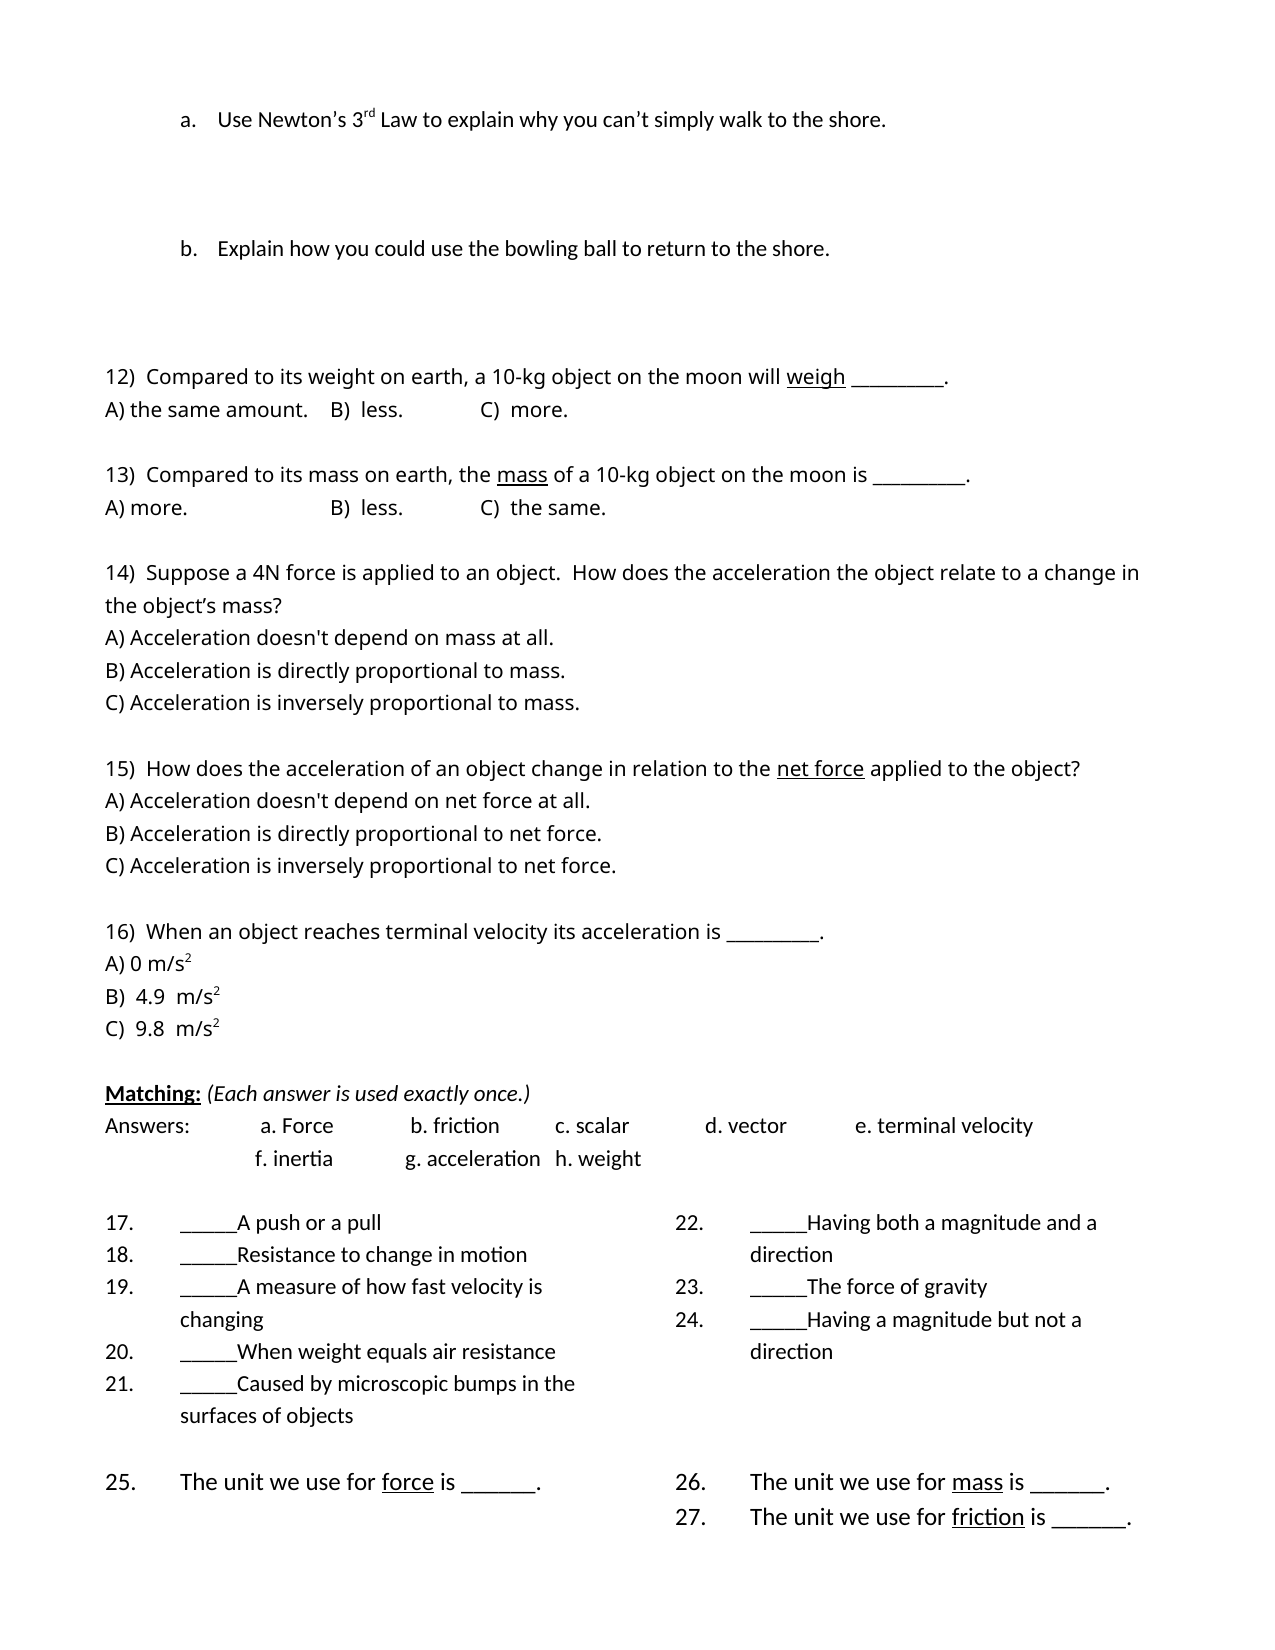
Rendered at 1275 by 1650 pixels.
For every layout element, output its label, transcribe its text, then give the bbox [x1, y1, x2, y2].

text Answers: a. Force b. friction c. scalar d. vector e. terminal velocity [105, 1112, 1170, 1139]
text 19. _____A measure of how fast velocity is changing [105, 1272, 600, 1333]
list Explain how you could use the bowling ball to return to the shore. [180, 234, 1170, 262]
text 12) Compared to its weight on earth, a 10-kg object on the moon will weigh __________. [105, 362, 1170, 391]
text Matching: (Each answer is used exactly once.) [105, 1079, 1170, 1107]
text 16) When an object reaches terminal velocity its acceleration is __________. [105, 917, 1170, 945]
text A) Acceleration doesn't depend on net force at all. [105, 786, 1170, 815]
text 21. _____Caused by microscopic bumps in the surfaces of objects [105, 1369, 600, 1429]
text 22. _____Having both a magnitude and a direction [675, 1208, 1170, 1268]
text 17. _____A push or a pull [105, 1208, 600, 1236]
text B) Acceleration is directly proportional to mass. [105, 656, 1170, 684]
text C) 9.8 m/s2 [105, 1014, 1170, 1043]
text A) Acceleration doesn't depend on mass at all. [105, 623, 1170, 652]
text 13) Compared to its mass on earth, the mass of a 10-kg object on the moon is __________. [105, 460, 1170, 489]
text A) 0 m/s2 [105, 949, 1170, 978]
text 25. The unit we use for force is ______. [105, 1466, 600, 1496]
text 18. _____Resistance to change in motion [105, 1240, 600, 1268]
text B) 4.9 m/s2 [105, 982, 1170, 1010]
text 20. _____When weight equals air resistance [105, 1337, 600, 1365]
text 26. The unit we use for mass is ______. [675, 1466, 1170, 1496]
text B) Acceleration is directly proportional to net force. [105, 819, 1170, 847]
text 24. _____Having a magnitude but not a direction [675, 1305, 1170, 1365]
text A) the same amount. B) less. C) more. [105, 395, 1170, 423]
text 27. The unit we use for friction is ______. [675, 1501, 1170, 1531]
text f. inertia g. acceleration h. weight [180, 1144, 1170, 1172]
text C) Acceleration is inversely proportional to net force. [105, 852, 1170, 880]
text A) more. B) less. C) the same. [105, 493, 1170, 521]
text 23. _____The force of gravity [675, 1272, 1170, 1301]
text 15) How does the acceleration of an object change in relation to the net force applied to the object? [105, 754, 1170, 782]
text 14) Suppose a 4N force is applied to an object. How does the acceleration the object relate to a change in the object’s mass? [105, 558, 1170, 619]
text C) Acceleration is inversely proportional to mass. [105, 688, 1170, 717]
list Use Newton’s 3rd Law to explain why you can’t simply walk to the shore. [180, 105, 1170, 133]
